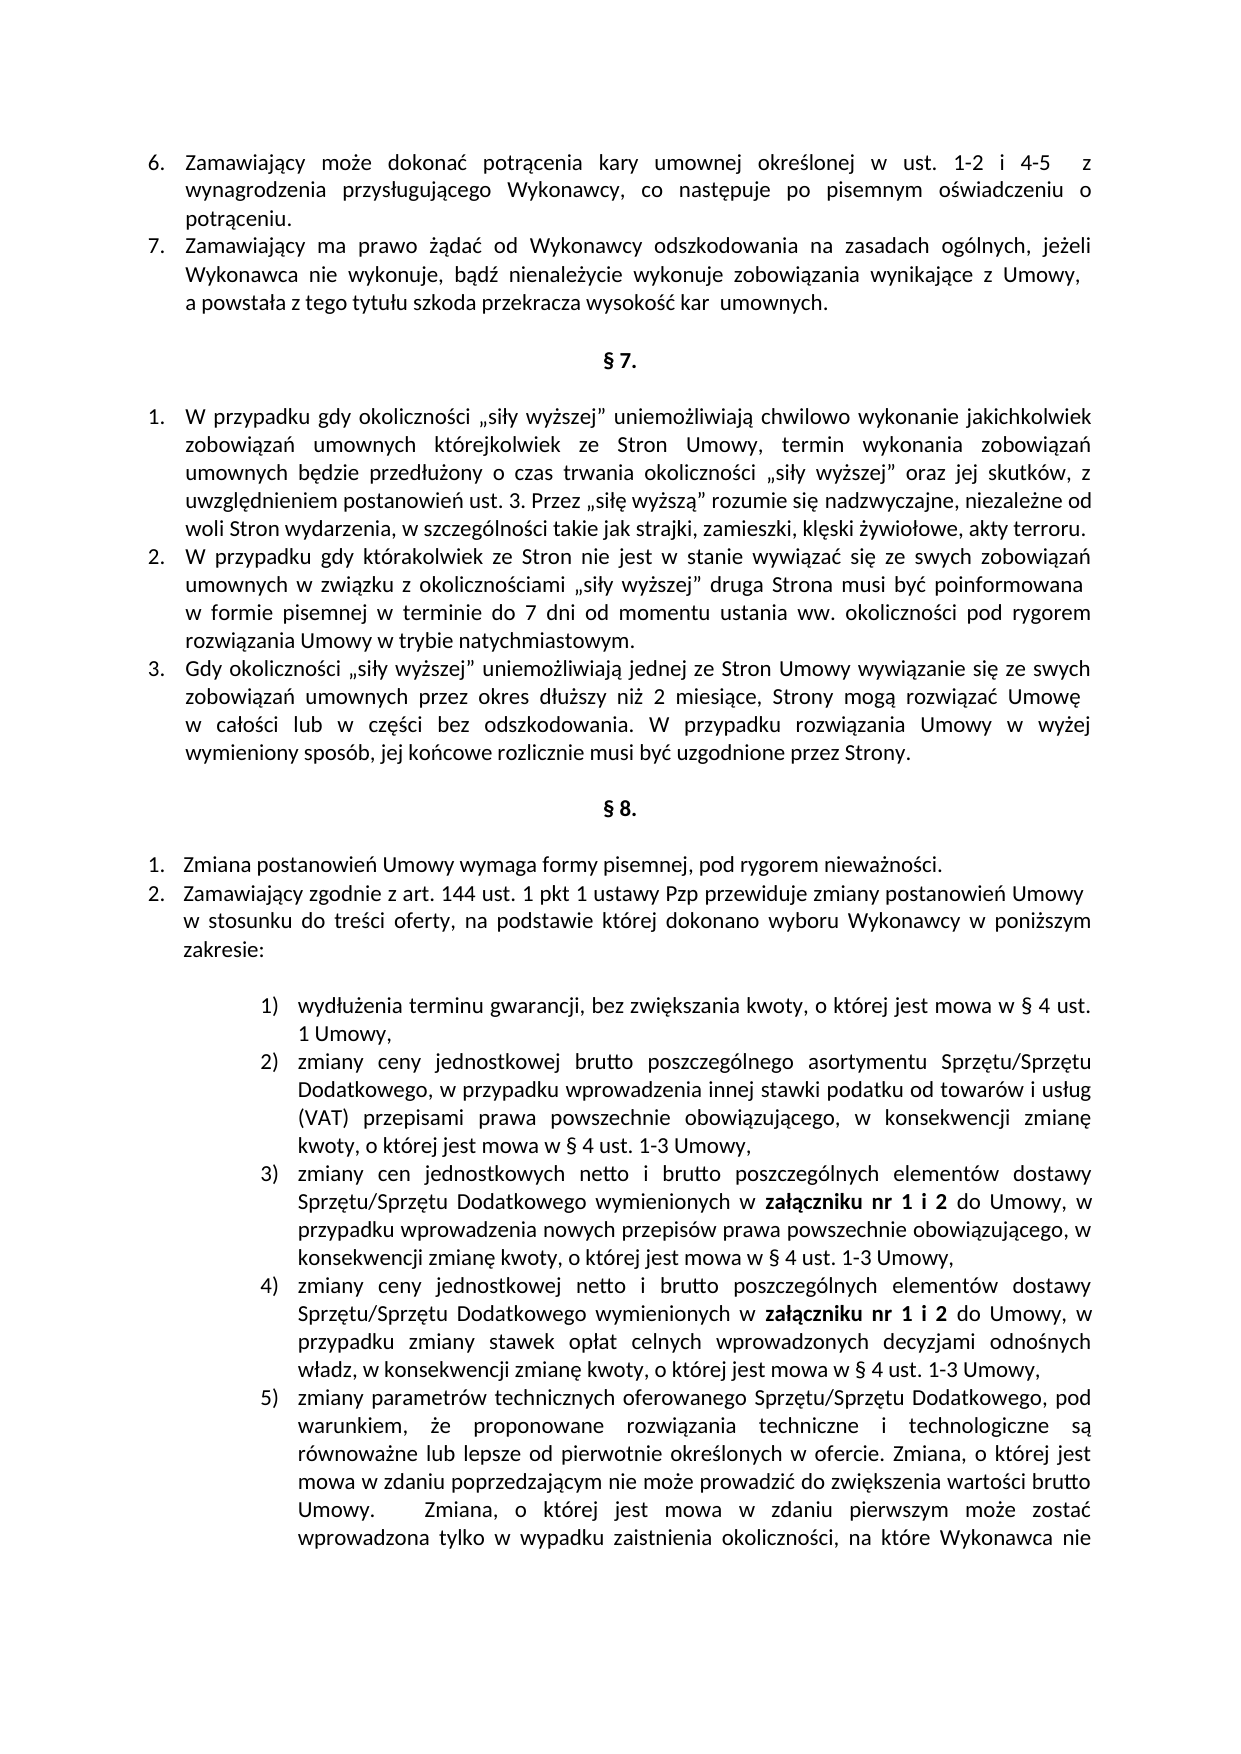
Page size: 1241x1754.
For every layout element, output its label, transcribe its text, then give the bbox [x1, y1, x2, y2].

list zmiany cen jednostkowych netto i brutto poszczególnych elementów dostawy Sprzętu/Sprzętu Dodatkowego wymienionych w załączniku nr 1 i 2 do Umowy, w przypadku wprowadzenia nowych przepisów prawa powszechnie obowiązującego, w konsekwencji zmianę kwoty, o której jest mowa w § 4 ust. 1-3 Umowy, [260, 1159, 1093, 1271]
text § 8. [148, 794, 1093, 823]
text § 7. [148, 346, 1093, 374]
list zmiany ceny jednostkowej brutto poszczególnego asortymentu Sprzętu/Sprzętu Dodatkowego, w przypadku wprowadzenia innej stawki podatku od towarów i usług (VAT) przepisami prawa powszechnie obowiązującego, w konsekwencji zmianę kwoty, o której jest mowa w § 4 ust. 1-3 Umowy, [260, 1047, 1093, 1159]
list Zamawiający ma prawo żądać od Wykonawcy odszkodowania na zasadach ogólnych, jeżeli Wykonawca nie wykonuje, bądź nienależycie wykonuje zobowiązania wynikające z Umowy, a powstała z tego tytułu szkoda przekracza wysokość kar umownych. [148, 232, 1093, 316]
list Zamawiający zgodnie z art. 144 ust. 1 pkt 1 ustawy Pzp przewiduje zmiany postanowień Umowy w stosunku do treści oferty, na podstawie której dokonano wyboru Wykonawcy w poniższym zakresie: [148, 879, 1093, 963]
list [260, 1383, 1093, 1551]
list zmiany ceny jednostkowej netto i brutto poszczególnych elementów dostawy Sprzętu/Sprzętu Dodatkowego wymienionych w załączniku nr 1 i 2 do Umowy, w przypadku zmiany stawek opłat celnych wprowadzonych decyzjami odnośnych władz, w konsekwencji zmianę kwoty, o której jest mowa w § 4 ust. 1-3 Umowy, [260, 1271, 1093, 1383]
list Zamawiający może dokonać potrącenia kary umownej określonej w ust. 1-2 i 4-5 z wynagrodzenia przysługującego Wykonawcy, co następuje po pisemnym oświadczeniu o potrąceniu. [148, 148, 1093, 232]
list Gdy okoliczności „siły wyższej” uniemożliwiają jednej ze Stron Umowy wywiązanie się ze swych zobowiązań umownych przez okres dłuższy niż 2 miesiące, Strony mogą rozwiązać Umowę w całości lub w części bez odszkodowania. W przypadku rozwiązania Umowy w wyżej wymieniony sposób, jej końcowe rozlicznie musi być uzgodnione przez Strony. [148, 654, 1093, 767]
list Zmiana postanowień Umowy wymaga formy pisemnej, pod rygorem nieważności. [148, 851, 1093, 879]
list W przypadku gdy okoliczności „siły wyższej” uniemożliwiają chwilowo wykonanie jakichkolwiek zobowiązań umownych którejkolwiek ze Stron Umowy, termin wykonania zobowiązań umownych będzie przedłużony o czas trwania okoliczności „siły wyższej” oraz jej skutków, z uwzględnieniem postanowień ust. 3. Przez „siłę wyższą” rozumie się nadzwyczajne, niezależne od woli Stron wydarzenia, w szczególności takie jak strajki, zamieszki, klęski żywiołowe, akty terroru. [148, 402, 1093, 542]
list wydłużenia terminu gwarancji, bez zwiększania kwoty, o której jest mowa w § 4 ust. 1 Umowy, [260, 991, 1093, 1047]
list W przypadku gdy którakolwiek ze Stron nie jest w stanie wywiązać się ze swych zobowiązań umownych w związku z okolicznościami „siły wyższej” druga Strona musi być poinformowana w formie pisemnej w terminie do 7 dni od momentu ustania ww. okoliczności pod rygorem rozwiązania Umowy w trybie natychmiastowym. [148, 542, 1093, 654]
